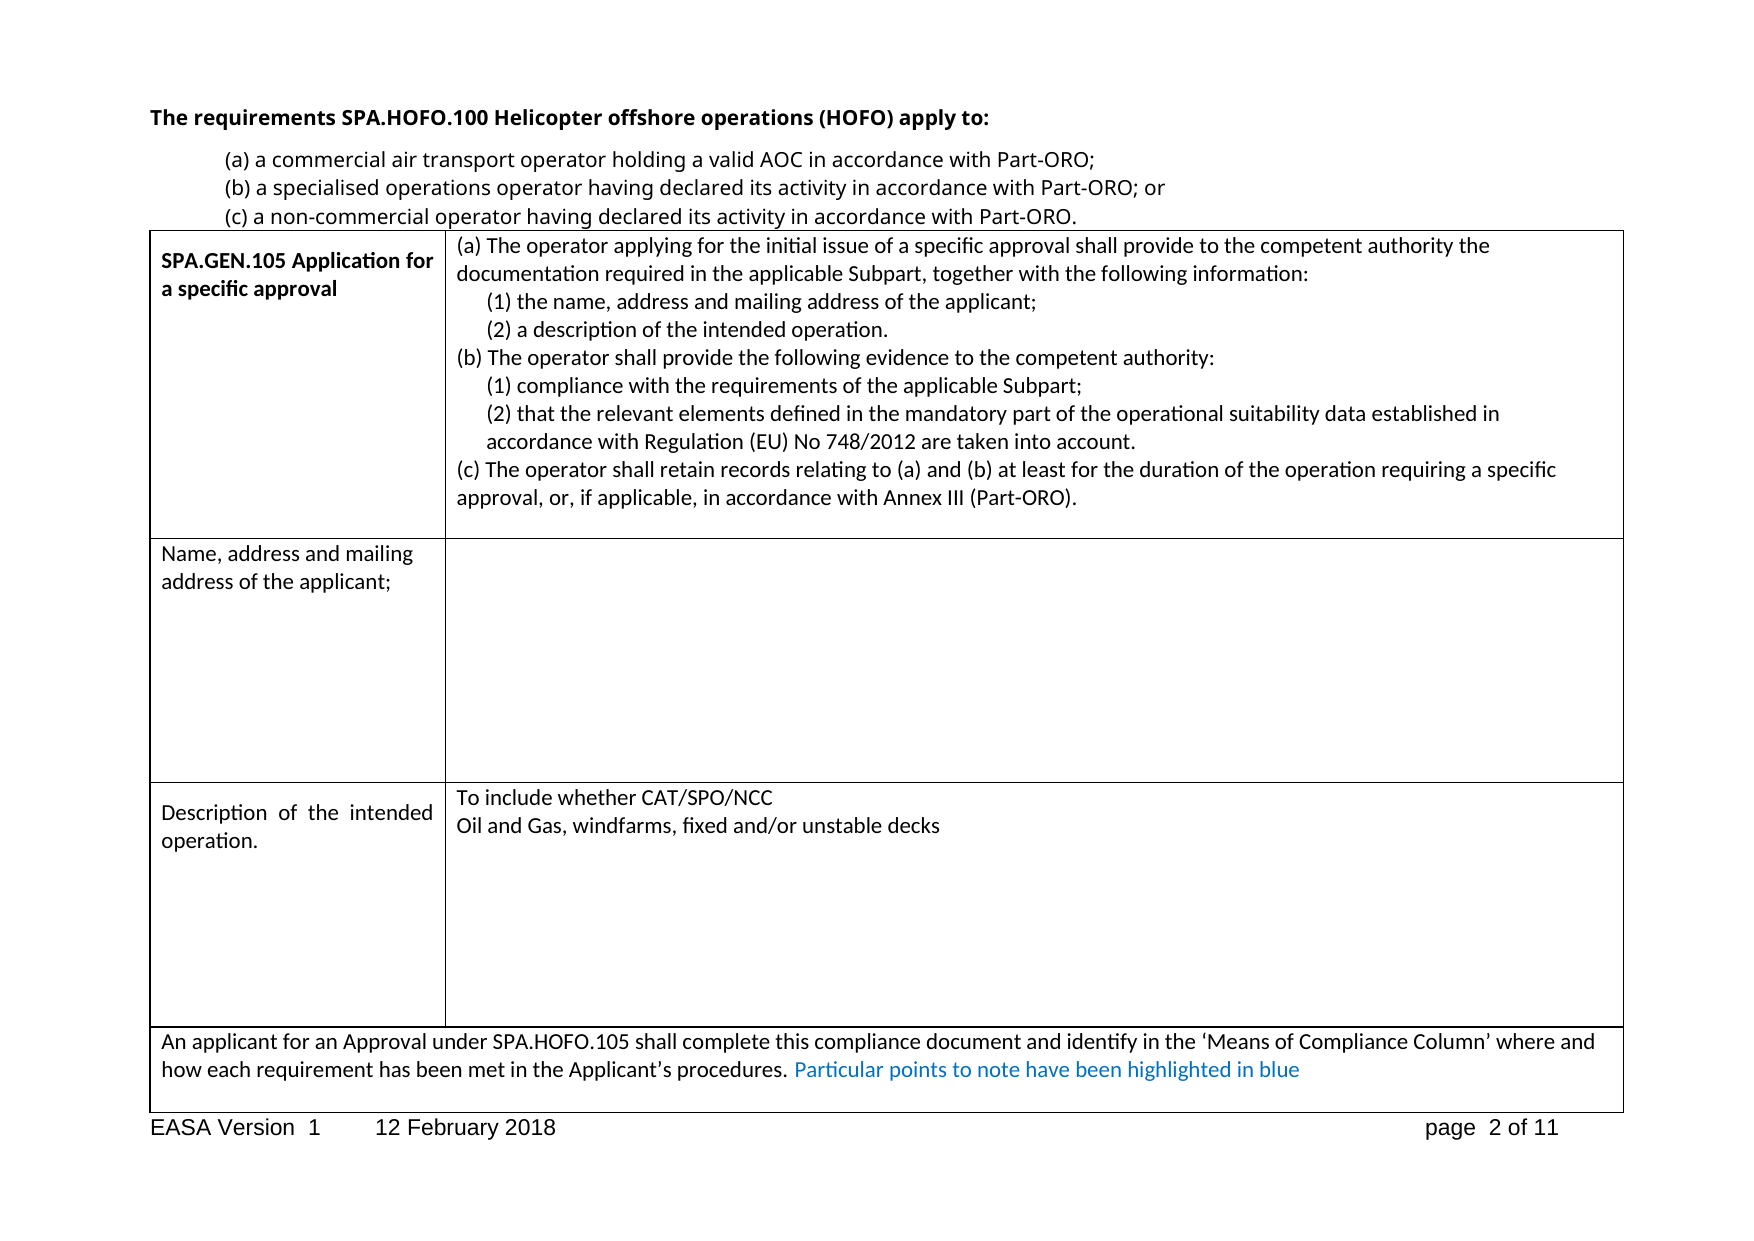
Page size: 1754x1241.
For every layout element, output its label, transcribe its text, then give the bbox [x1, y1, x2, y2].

text (a) a commercial air transport operator holding a valid AOC in accordance with Part-ORO; [225, 145, 1604, 173]
text (c) a non-commercial operator having declared its activity in accordance with Part-ORO. [225, 202, 1604, 230]
text The requirements SPA.HOFO.100 Helicopter offshore operations (HOFO) apply to: [150, 103, 1604, 131]
table_header (a) The operator applying for the initial issue of a specific approval shall provide to the competent authority the documentation required in the applicable Subpart, together with the following information: (1) the name, address and mailing address of the applicant; (2) a description of the intended operation. (b) The operator shall provide the following evidence to the competent authority: (1) compliance with the requirements of the applicable Subpart; (2) that the relevant elements defined in the mandatory part of the operational suitability data established in accordance with Regulation (EU) No 748/2012 are taken into account. (c) The operator shall retain records relating to (a) and (b) at least for the duration of the operation requiring a specific approval, or, if applicable, in accordance with Annex III (Part-ORO). [446, 231, 1623, 538]
table_header SPA.GEN.105 Application for a specific approval [151, 231, 445, 538]
table_cell Description of the intended operation. [151, 783, 445, 1026]
table_cell Name, address and mailing address of the applicant; [151, 539, 445, 782]
text (b) a specialised operations operator having declared its activity in accordance with Part-ORO; or [225, 173, 1604, 202]
table_cell To include whether CAT/SPO/NCC Oil and Gas, windfarms, fixed and/or unstable decks [446, 783, 1623, 1026]
table_cell [446, 539, 1623, 782]
table_cell An applicant for an Approval under SPA.HOFO.105 shall complete this compliance document and identify in the ‘Means of Compliance Column’ where and how each requirement has been met in the Applicant’s procedures. Particular points to note have been highlighted in blue [151, 1028, 1623, 1112]
